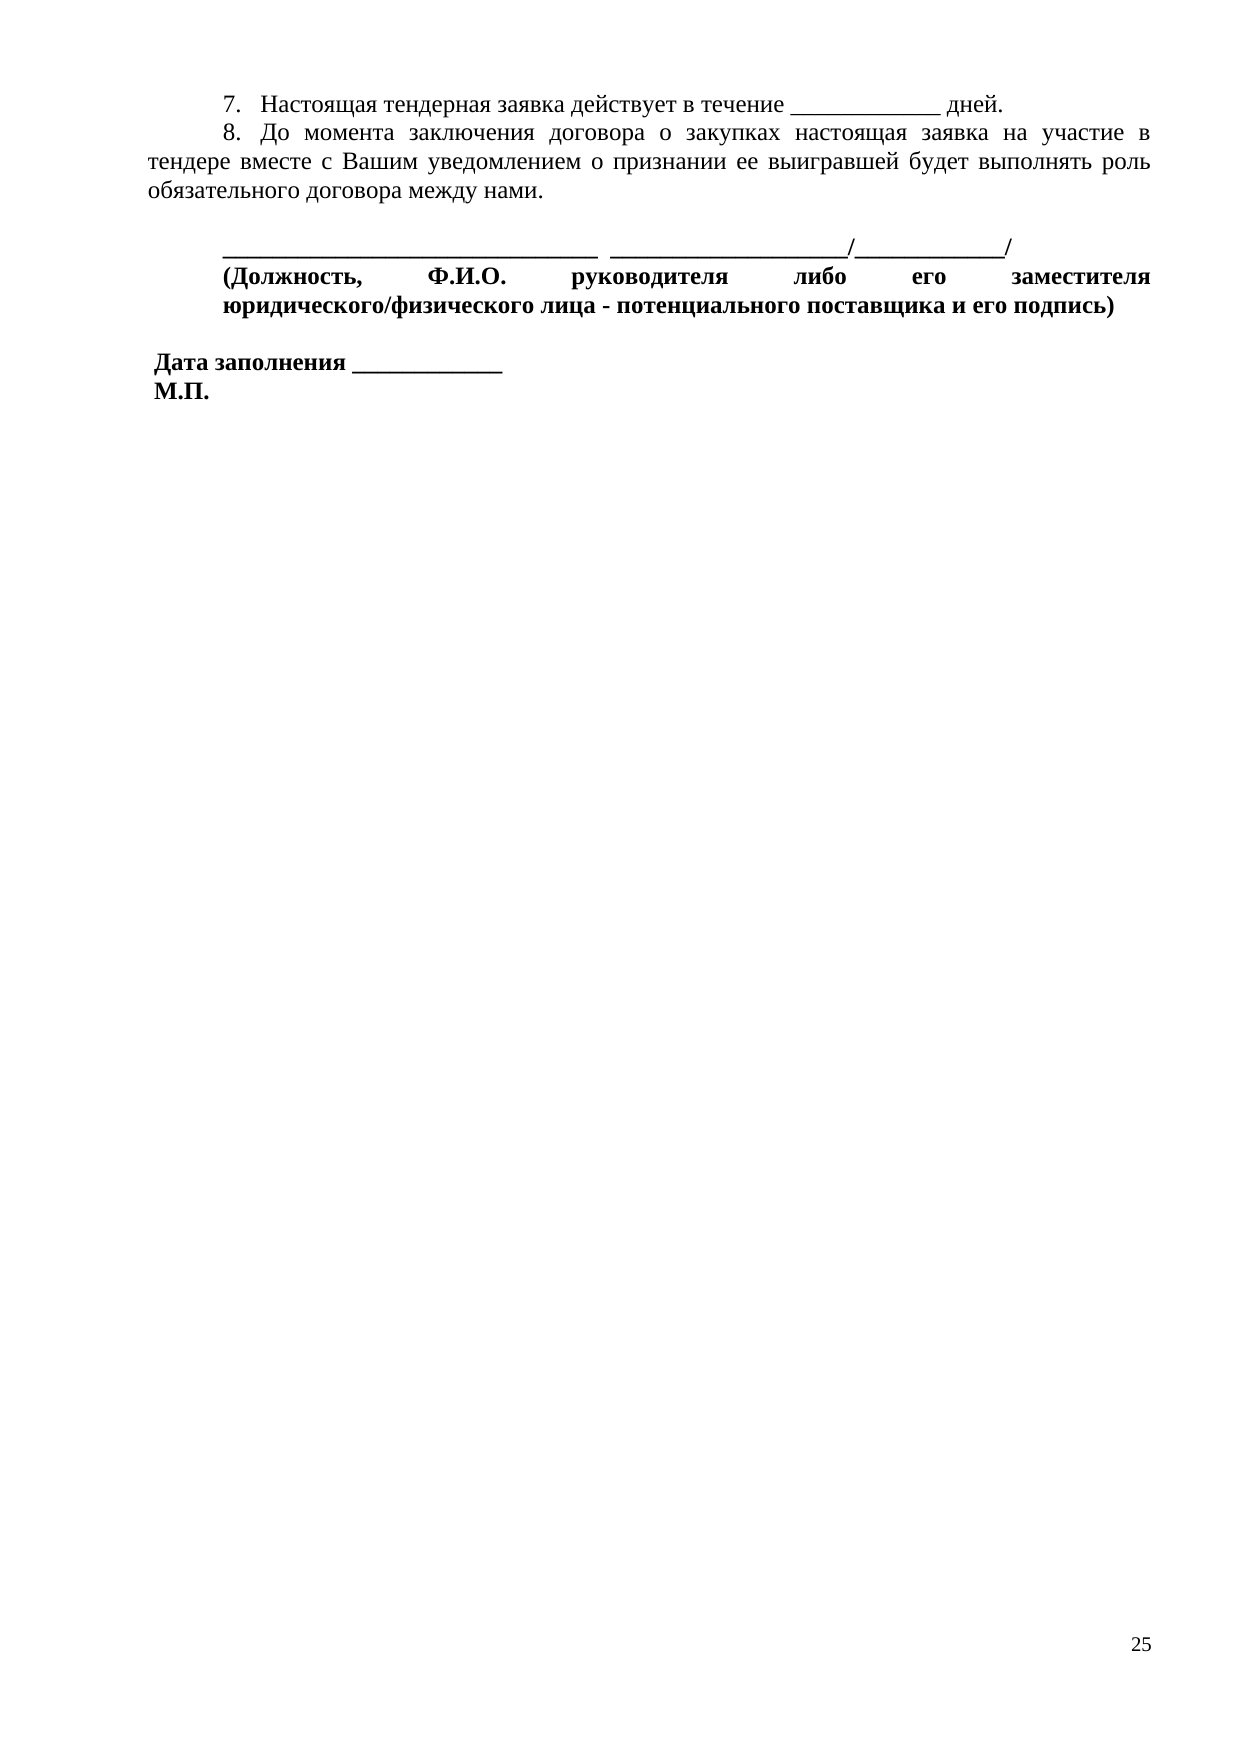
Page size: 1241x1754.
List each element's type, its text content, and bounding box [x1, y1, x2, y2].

list Настоящая тендерная заявка действует в течение ____________ дней. [148, 89, 1152, 117]
text (Должность, Ф.И.О. руководителя либо его заместителя юридического/физического лица - потенциального поставщика и его подпись) [223, 261, 1152, 319]
text М.П. [148, 376, 1152, 405]
list До момента заключения договора о закупках настоящая заявка на участие в тендере вместе с Вашим уведомлением о признании ее выигравшей будет выполнять роль обязательного договора между нами. [148, 117, 1152, 204]
text Дата заполнения ____________ [148, 347, 1152, 376]
text ______________________________ ___________________/____________/ [223, 232, 1152, 261]
